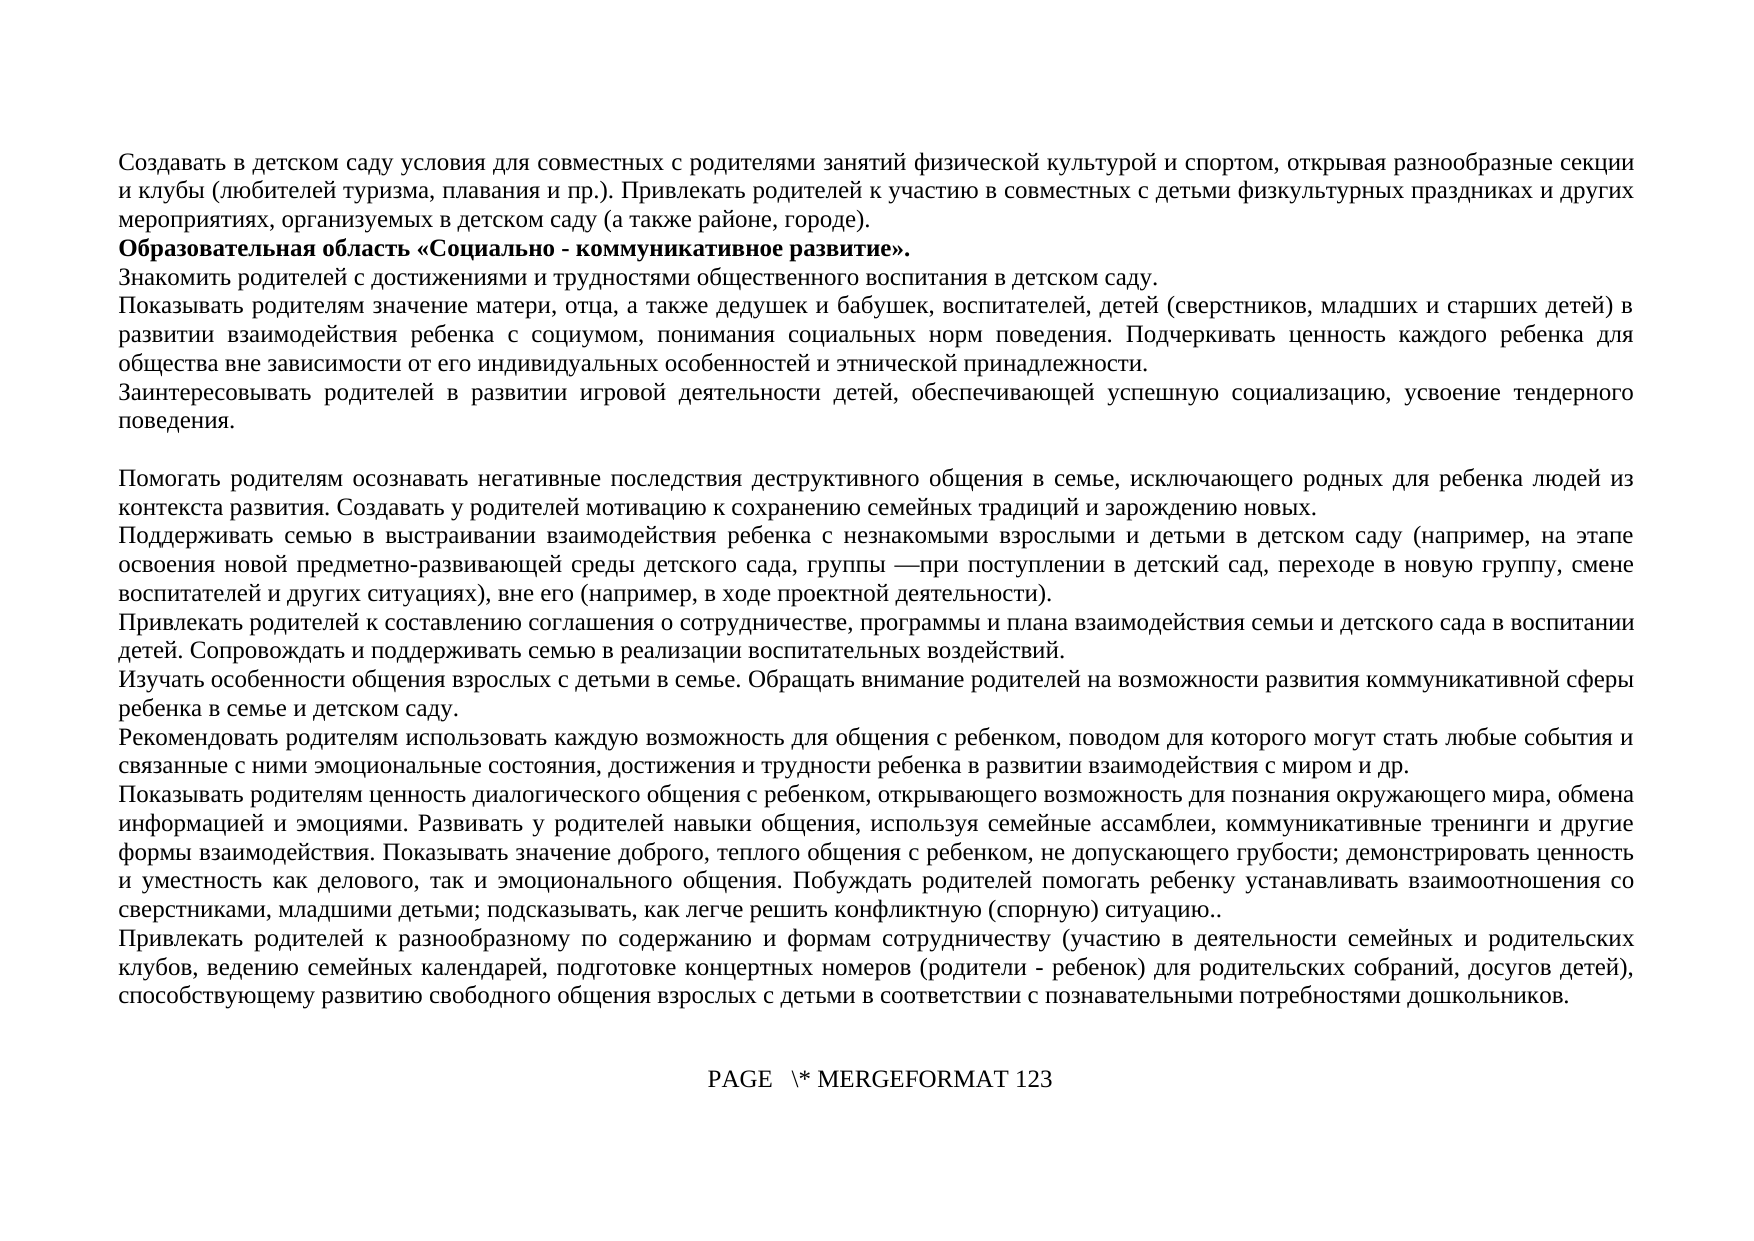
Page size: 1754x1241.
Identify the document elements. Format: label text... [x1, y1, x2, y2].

text Помогать родителям осознавать негативные последствия деструктивного общения в семье, исключающего родных для ребенка людей из контекста развития. Создавать у родителей мотивацию к сохранению семейных традиций и зарождению новых. [118, 463, 1636, 521]
text Рекомендовать родителям использовать каждую возможность для общения с ребенком, поводом для которого могут стать любые события и связанные с ними эмоциональные состояния, достижения и трудности ребенка в развитии взаимодействия с миром и др. [118, 722, 1636, 779]
text Привлекать родителей к разнообразному по содержанию и формам сотрудничеству (участию в деятельности семейных и родительских клубов, ведению семейных календарей, подготовке концертных номеров (родители - ребенок) для родительских собраний, досугов детей), способствующему развитию свободного общения взрослых с детьми в соответствии с познавательными потребностями дошкольников. [118, 923, 1636, 1009]
text Изучать особенности общения взрослых с детьми в семье. Обращать внимание родителей на возможности развития коммуникативной сферы ребенка в семье и детском саду. [118, 664, 1636, 722]
text Показывать родителям значение матери, отца, а также дедушек и бабушек, воспитателей, детей (сверстников, младших и старших детей) в развитии взаимодействия ребенка с социумом, понимания социальных норм поведения. Подчеркивать ценность каждого ребенка для общества вне зависимости от его индивидуальных особенностей и этнической принадлежности. [118, 291, 1636, 377]
text Знакомить родителей с достижениями и трудностями общественного воспитания в детском саду. [118, 262, 1636, 291]
text Показывать родителям ценность диалогического общения с ребенком, открывающего возможность для познания окружающего мира, обмена информацией и эмоциями. Развивать у родителей навыки общения, используя семейные ассамблеи, коммуникативные тренинги и другие формы взаимодействия. Показывать значение доброго, теплого общения с ребенком, не допускающего грубости; демонстрировать ценность и уместность как делового, так и эмоционального общения. Побуждать родителей помогать ребенку устанавливать взаимоотношения со сверстниками, младшими детьми; подсказывать, как легче решить конфликтную (спорную) ситуацию.. [118, 779, 1636, 923]
text Заинтересовывать родителей в развитии игровой деятельности детей, обеспечивающей успешную социализацию, усвоение тендерного поведения. [118, 377, 1636, 434]
text Поддерживать семью в выстраивании взаимодействия ребенка с незнакомыми взрослыми и детьми в детском саду (например, на этапе освоения новой предметно-развивающей среды детского сада, группы —при поступлении в детский сад, переходе в новую группу, смене воспитателей и других ситуациях), вне его (например, в ходе проектной деятельности). [118, 521, 1636, 607]
text Создавать в детском саду условия для совместных с родителями занятий физической культурой и спортом, открывая разнообразные секции и клубы (любителей туризма, плавания и пр.). Привлекать родителей к участию в совместных с детьми физкультурных праздниках и других мероприятиях, организуемых в детском саду (а также районе, городе). [118, 147, 1636, 233]
text Привлекать родителей к составлению соглашения о сотрудничестве, программы и плана взаимодействия семьи и детского сада в воспитании детей. Сопровождать и поддерживать семью в реализации воспитательных воздействий. [118, 607, 1636, 664]
text Образовательная область «Социально - коммуникативное развитие». [118, 233, 1636, 262]
